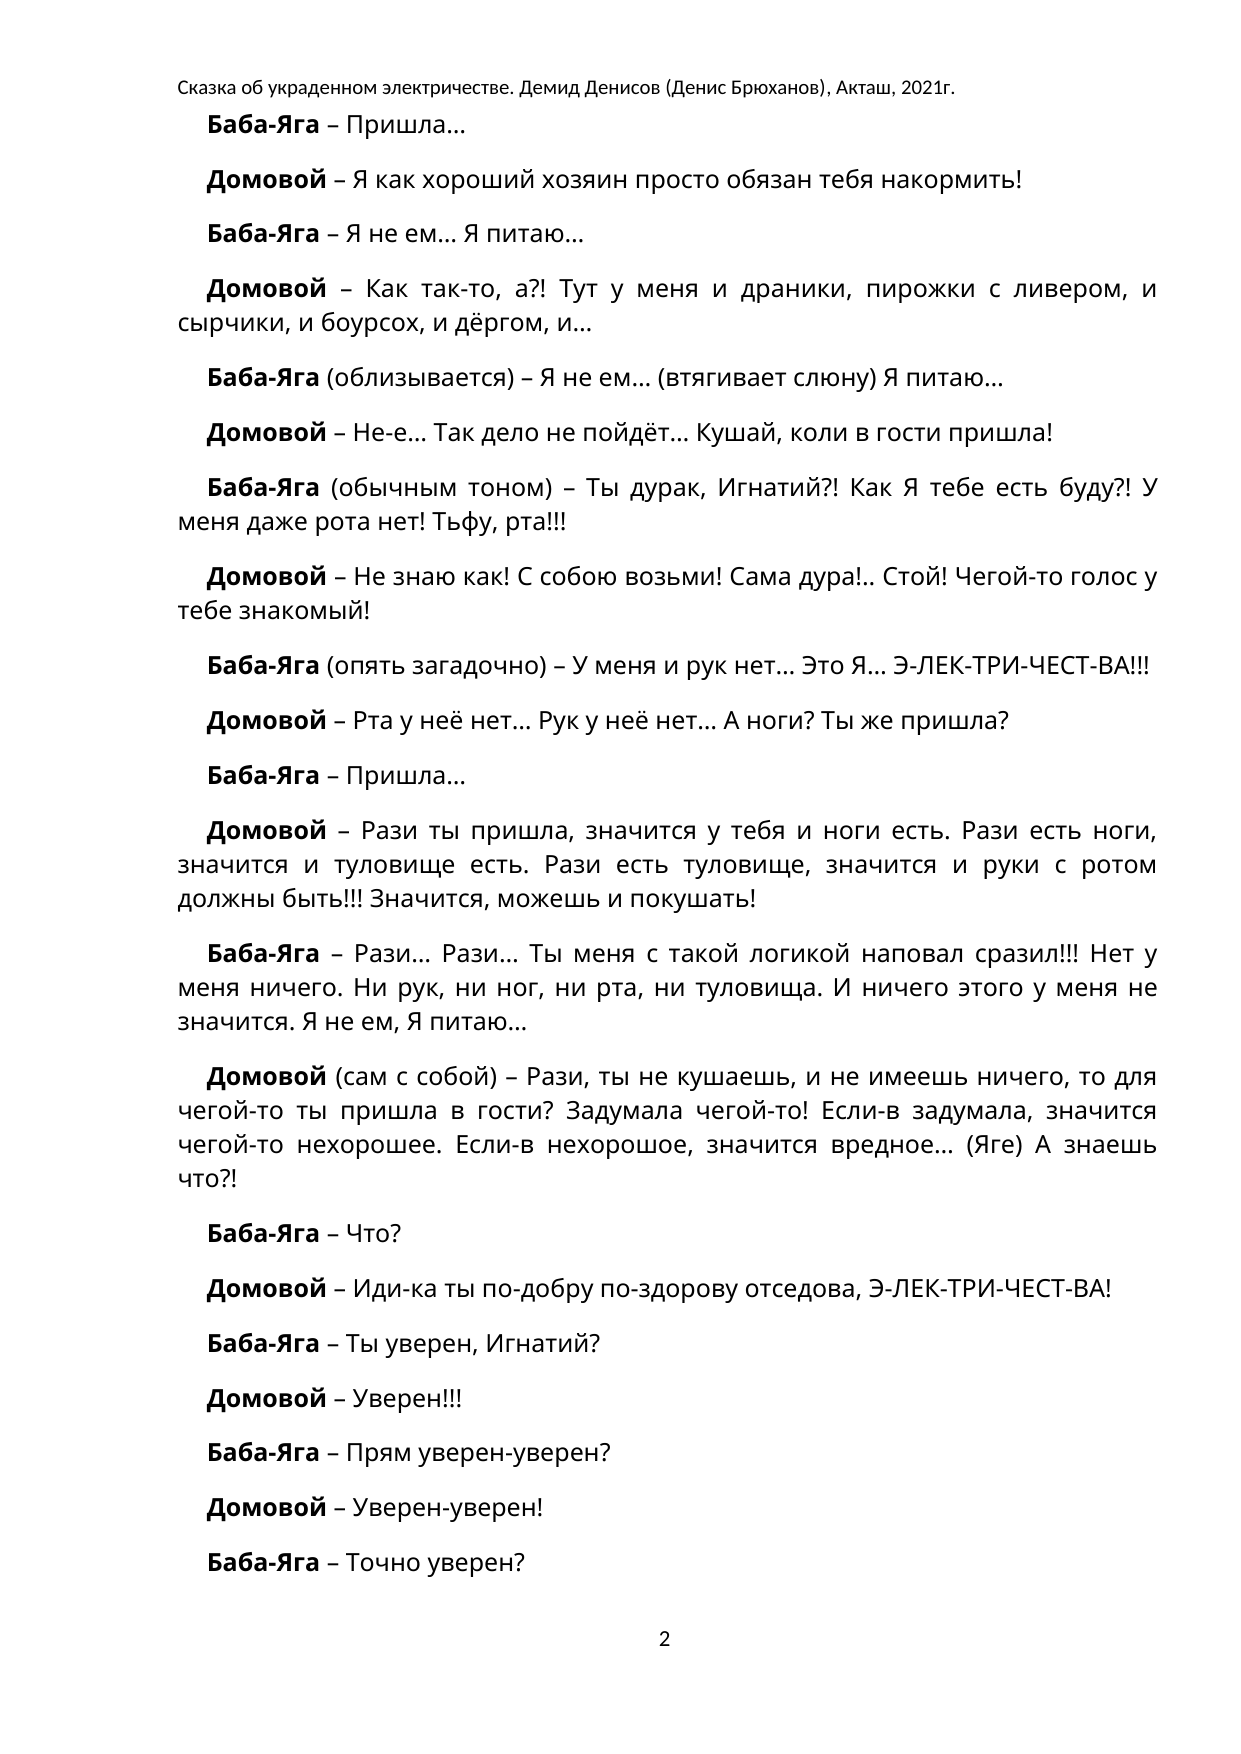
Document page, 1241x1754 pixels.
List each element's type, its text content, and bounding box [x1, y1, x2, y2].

text Баба-Яга – Что? [177, 1216, 1159, 1249]
text Домовой – Не знаю как! С собою возьми! Сама дура!.. Стой! Чегой-то голос у тебе знакомый! [177, 559, 1159, 627]
text Домовой – Как так-то, а?! Тут у меня и драники, пирожки с ливером, и сырчики, и боурсох, и дёргом, и… [177, 271, 1159, 339]
text Домовой – Рази ты пришла, значится у тебя и ноги есть. Рази есть ноги, значится и туловище есть. Рази есть туловище, значится и руки с ротом должны быть!!! Значится, можешь и покушать! [177, 812, 1159, 914]
text Баба-Яга – Я не ем… Я питаю… [177, 216, 1159, 250]
text Баба-Яга – Пришла… [177, 106, 1159, 140]
text Баба-Яга (опять загадочно) – У меня и рук нет… Это Я… Э-ЛЕК-ТРИ-ЧЕСТ-ВА!!! [177, 648, 1159, 682]
text Домовой – Рта у неё нет… Рук у неё нет… А ноги? Ты же пришла? [177, 703, 1159, 737]
text Домовой – Уверен-уверен! [177, 1490, 1159, 1524]
text Домовой – Не-е… Так дело не пойдёт… Кушай, коли в гости пришла! [177, 415, 1159, 449]
text Баба-Яга – Рази… Рази… Ты меня с такой логикой наповал сразил!!! Нет у меня ничего. Ни рук, ни ног, ни рта, ни туловища. И ничего этого у меня не значится. Я не ем, Я питаю… [177, 935, 1159, 1038]
text Домовой – Уверен!!! [177, 1380, 1159, 1414]
text Баба-Яга (обычным тоном) – Ты дурак, Игнатий?! Как Я тебе есть буду?! У меня даже рота нет! Тьфу, рта!!! [177, 470, 1159, 538]
text Домовой – Я как хороший хозяин просто обязан тебя накормить! [177, 161, 1159, 195]
text Баба-Яга (облизывается) – Я не ем… (втягивает слюну) Я питаю… [177, 360, 1159, 394]
text Баба-Яга – Прям уверен-уверен? [177, 1435, 1159, 1469]
text Домовой – Иди-ка ты по-добру по-здорову отседова, Э-ЛЕК-ТРИ-ЧЕСТ-ВА! [177, 1270, 1159, 1304]
text Домовой (сам с собой) – Рази, ты не кушаешь, и не имеешь ничего, то для чегой-то ты пришла в гости? Задумала чегой-то! Если-в задумала, значится чегой-то нехорошее. Если-в нехорошое, значится вредное… (Яге) А знаешь что?! [177, 1058, 1159, 1195]
text Баба-Яга – Пришла… [177, 757, 1159, 792]
text Баба-Яга – Точно уверен? [177, 1545, 1159, 1579]
text Баба-Яга – Ты уверен, Игнатий? [177, 1325, 1159, 1359]
